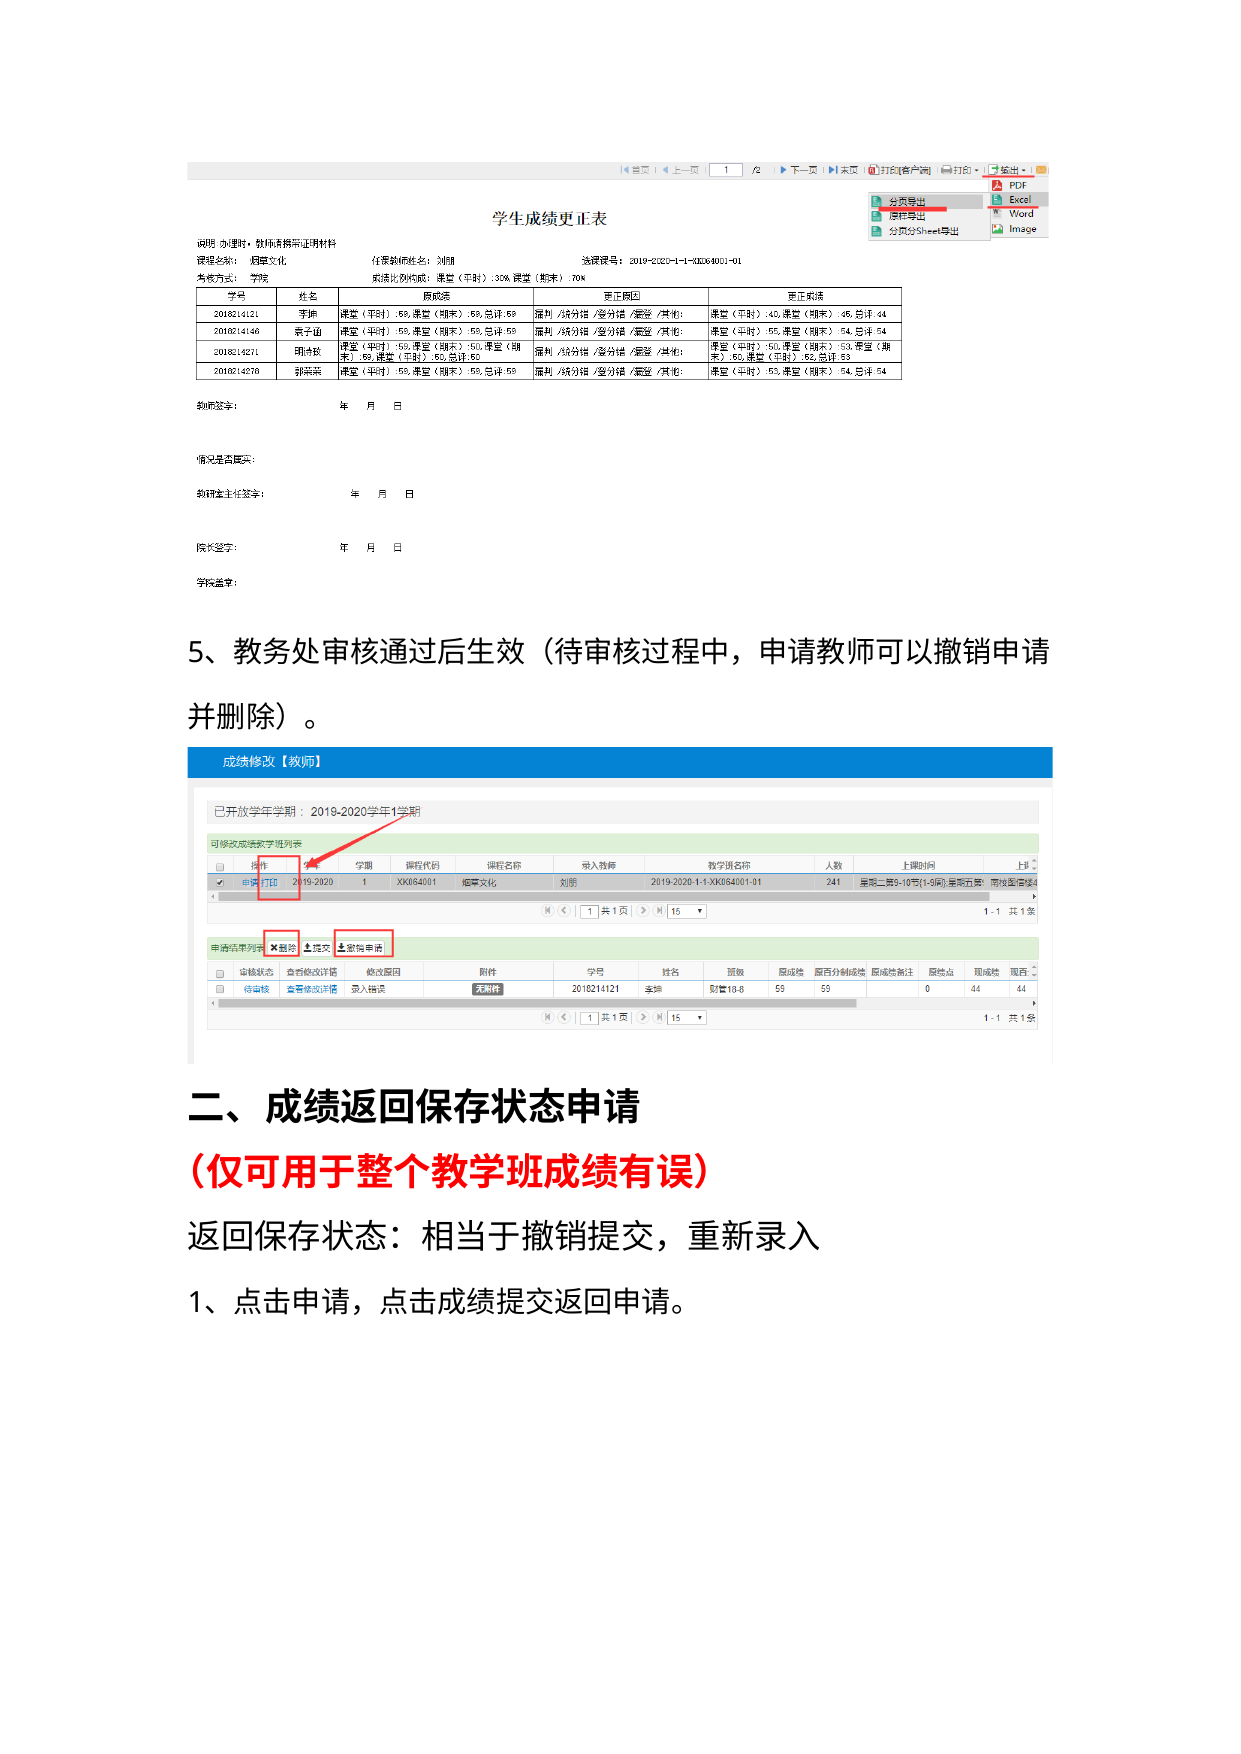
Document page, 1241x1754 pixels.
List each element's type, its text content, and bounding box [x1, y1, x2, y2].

text 5、教务处审核通过后生效（待审核过程中，申请教师可以撤销申请并删除）。 [187, 617, 1053, 747]
picture [187, 162, 1049, 598]
text 返回保存状态：相当于撤销提交，重新录入 [187, 1202, 1053, 1267]
text 1、点击申请，点击成绩提交返回申请。 [187, 1267, 1053, 1332]
picture [187, 747, 1053, 1064]
list 成绩返回保存状态申请 [187, 1072, 1053, 1137]
list （仅可用于整个教学班成绩有误） [168, 1137, 1053, 1202]
